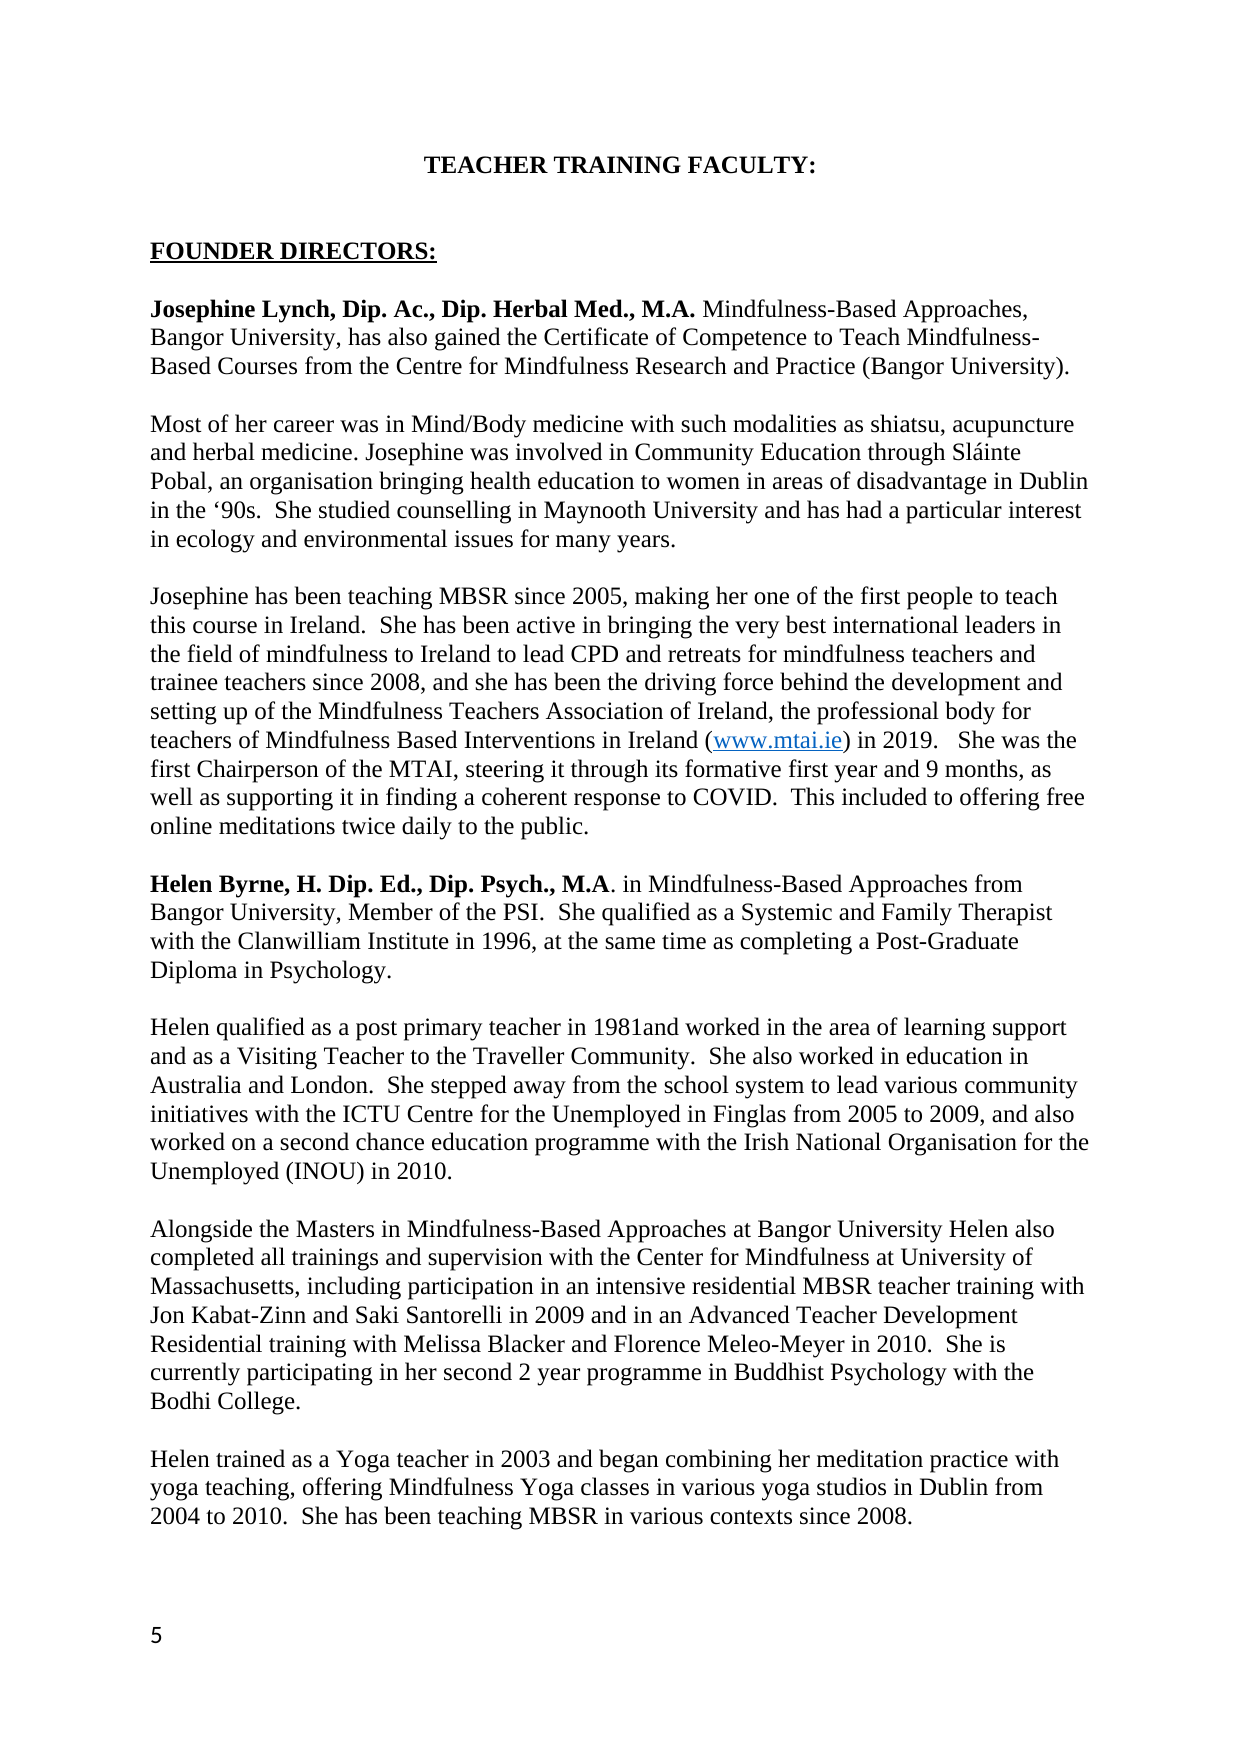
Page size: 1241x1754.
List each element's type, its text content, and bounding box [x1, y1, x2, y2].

text Most of her career was in Mind/Body medicine with such modalities as shiatsu, acupuncture and herbal medicine. Josephine was involved in Community Education through Sláinte Pobal, an organisation bringing health education to women in areas of disadvantage in Dublin in the ‘90s. She studied counselling in Maynooth University and has had a particular interest in ecology and environmental issues for many years. [150, 409, 1090, 552]
text Helen trained as a Yoga teacher in 2003 and began combining her meditation practice with yoga teaching, offering Mindfulness Yoga classes in various yoga studios in Dublin from 2004 to 2010. She has been teaching MBSR in various contexts since 2008. [150, 1444, 1090, 1530]
text Helen Byrne, H. Dip. Ed., Dip. Psych., M.A. in Mindfulness-Based Approaches from Bangor University, Member of the PSI. She qualified as a Systemic and Family Therapist with the Clanwilliam Institute in 1996, at the same time as completing a Post-Graduate Diploma in Psychology. [150, 869, 1090, 984]
text Josephine has been teaching MBSR since 2005, making her one of the first people to teach this course in Ireland. She has been active in bringing the very best international leaders in the field of mindfulness to Ireland to lead CPD and retreats for mindfulness teachers and trainee teachers since 2008, and she has been the driving force behind the development and setting up of the Mindfulness Teachers Association of Ireland, the professional body for teachers of Mindfulness Based Interventions in Ireland (www.mtai.ie) in 2019. She was the first Chairperson of the MTAI, steering it through its formative first year and 9 months, as well as supporting it in finding a coherent response to COVID. This included to offering free online meditations twice daily to the public. [150, 581, 1090, 840]
text Alongside the Masters in Mindfulness-Based Approaches at Bangor University Helen also completed all trainings and supervision with the Center for Mindfulness at University of Massachusetts, including participation in an intensive residential MBSR teacher training with Jon Kabat-Zinn and Saki Santorelli in 2009 and in an Advanced Teacher Development Residential training with Melissa Blacker and Florence Meleo-Meyer in 2010. She is currently participating in her second 2 year programme in Buddhist Psychology with the Bodhi College. [150, 1214, 1090, 1415]
text Helen qualified as a post primary teacher in 1981and worked in the area of learning support and as a Visiting Teacher to the Traveller Community. She also worked in education in Australia and London. She stepped away from the school system to lead various community initiatives with the ICTU Centre for the Unemployed in Finglas from 2005 to 2009, and also worked on a second chance education programme with the Irish National Organisation for the Unemployed (INOU) in 2010. [150, 1012, 1090, 1185]
text FOUNDER DIRECTORS: [150, 236, 1090, 265]
text Josephine Lynch, Dip. Ac., Dip. Herbal Med., M.A. Mindfulness-Based Approaches, Bangor University, has also gained the Certificate of Competence to Teach Mindfulness-Based Courses from the Centre for Mindfulness Research and Practice (Bangor University). [150, 294, 1090, 380]
text TEACHER TRAINING FACULTY: [150, 150, 1090, 179]
